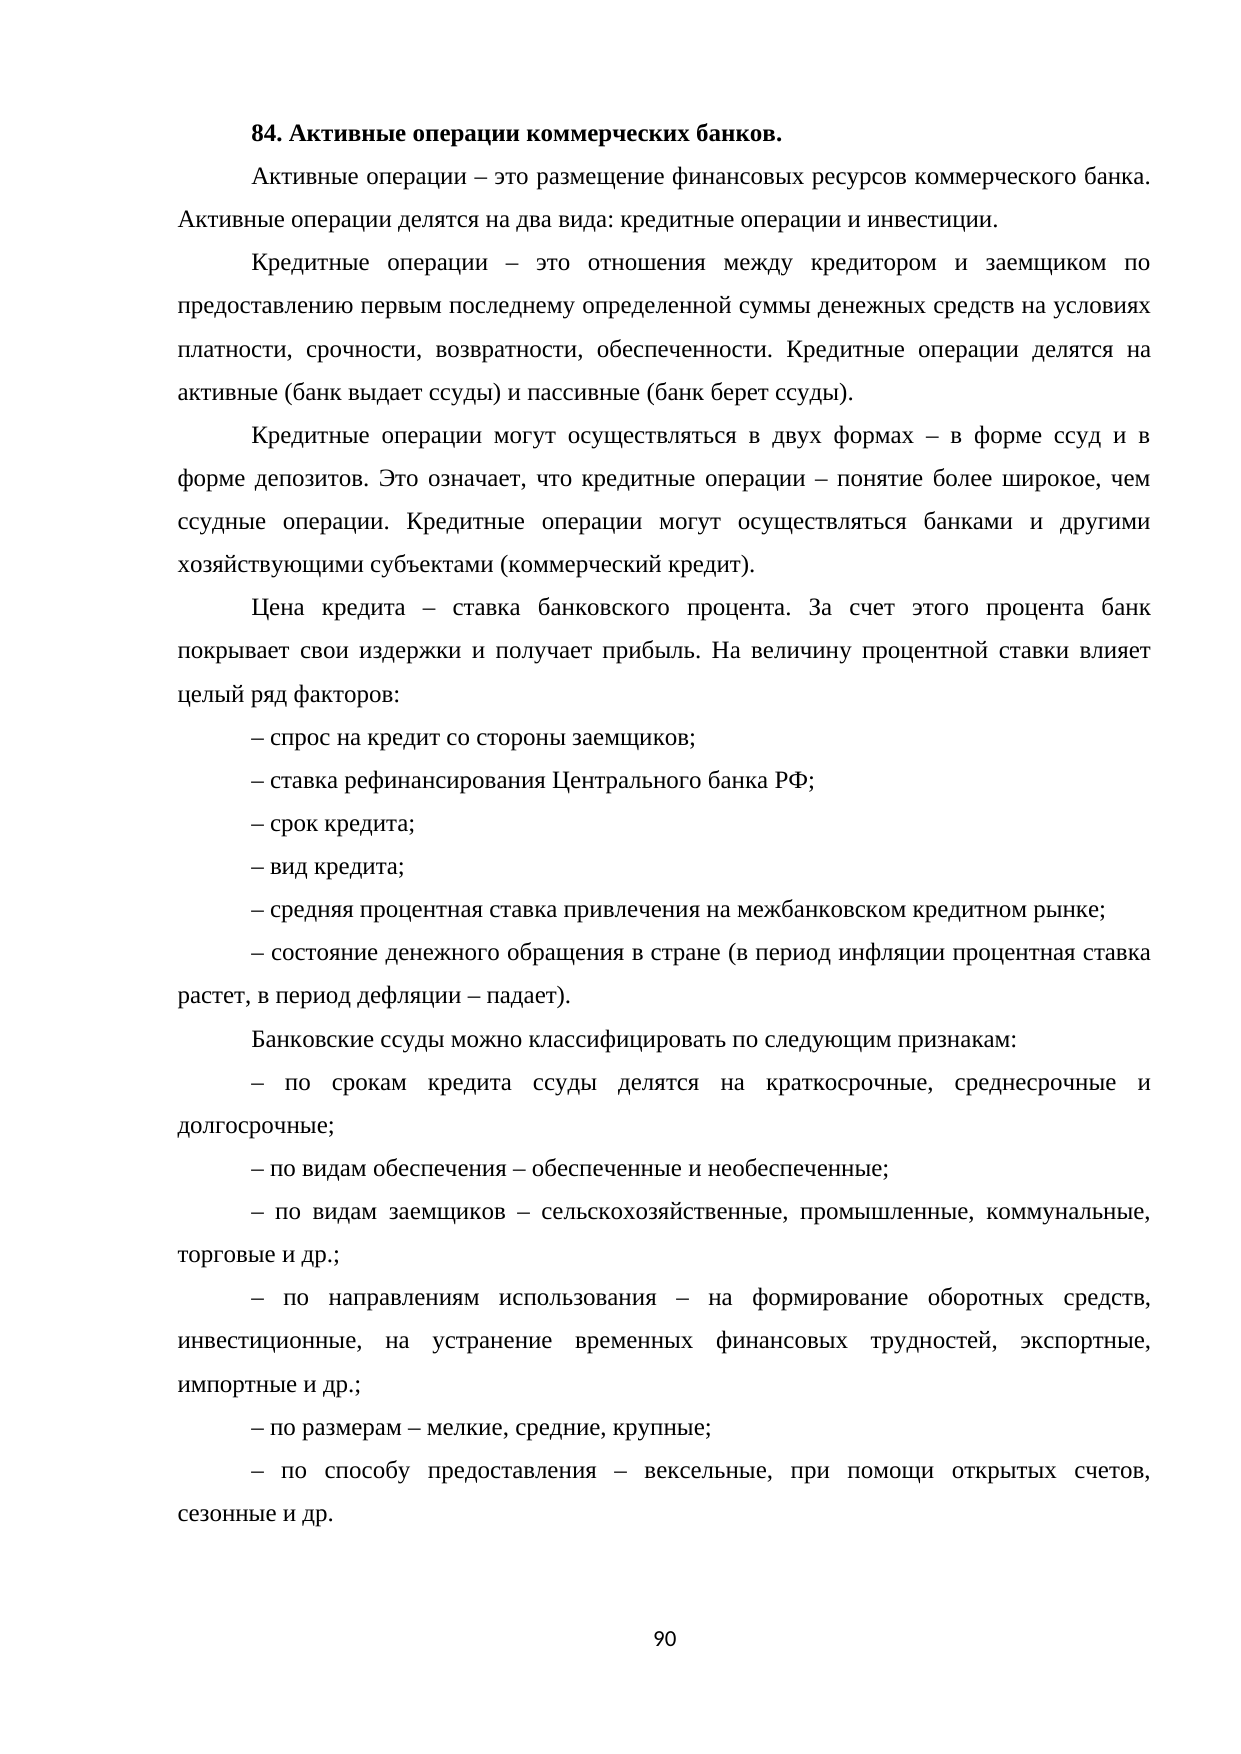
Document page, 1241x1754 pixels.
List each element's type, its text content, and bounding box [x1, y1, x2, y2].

list Активные операции коммерческих банков. [251, 118, 1152, 147]
text – по срокам кредита ссуды делятся на краткосрочные, среднесрочные и долгосрочные; [177, 1067, 1152, 1139]
text Кредитные операции – это отношения между кредитором и заемщиком по предоставлению первым последнему определенной суммы денежных средств на условиях платности, срочности, возвратности, обеспеченности. Кредитные операции делятся на активные (банк выдает ссуды) и пассивные (банк берет ссуды). [177, 247, 1152, 406]
text Цена кредита – ставка банковского процента. За счет этого процента банк покрывает свои издержки и получает прибыль. На величину процентной ставки влияет целый ряд факторов: [177, 592, 1152, 707]
text – спрос на кредит со стороны заемщиков; [177, 722, 1152, 751]
text – состояние денежного обращения в стране (в период инфляции процентная ставка растет, в период дефляции – падает). [177, 937, 1152, 1009]
text Кредитные операции могут осуществляться в двух формах – в форме ссуд и в форме депозитов. Это означает, что кредитные операции – понятие более широкое, чем ссудные операции. Кредитные операции могут осуществляться банками и другими хозяйствующими субъектами (коммерческий кредит). [177, 420, 1152, 578]
text – срок кредита; [177, 808, 1152, 837]
text – вид кредита; [177, 851, 1152, 880]
text Банковские ссуды можно классифицировать по следующим признакам: [177, 1024, 1152, 1052]
text – по видам заемщиков – сельскохозяйственные, промышленные, коммунальные, торговые и др.; [177, 1196, 1152, 1268]
text – по способу предоставления – вексельные, при помощи открытых счетов, сезонные и др. [177, 1455, 1152, 1527]
text – по размерам – мелкие, средние, крупные; [177, 1412, 1152, 1441]
text – по направлениям использования – на формирование оборотных средств, инвестиционные, на устранение временных финансовых трудностей, экспортные, импортные и др.; [177, 1282, 1152, 1397]
text Активные операции – это размещение финансовых ресурсов коммерческого банка. Активные операции делятся на два вида: кредитные операции и инвестиции. [177, 161, 1152, 233]
text – по видам обеспечения – обеспеченные и необеспеченные; [177, 1153, 1152, 1182]
text – ставка рефинансирования Центрального банка РФ; [177, 765, 1152, 794]
text – средняя процентная ставка привлечения на межбанковском кредитном рынке; [177, 894, 1152, 923]
